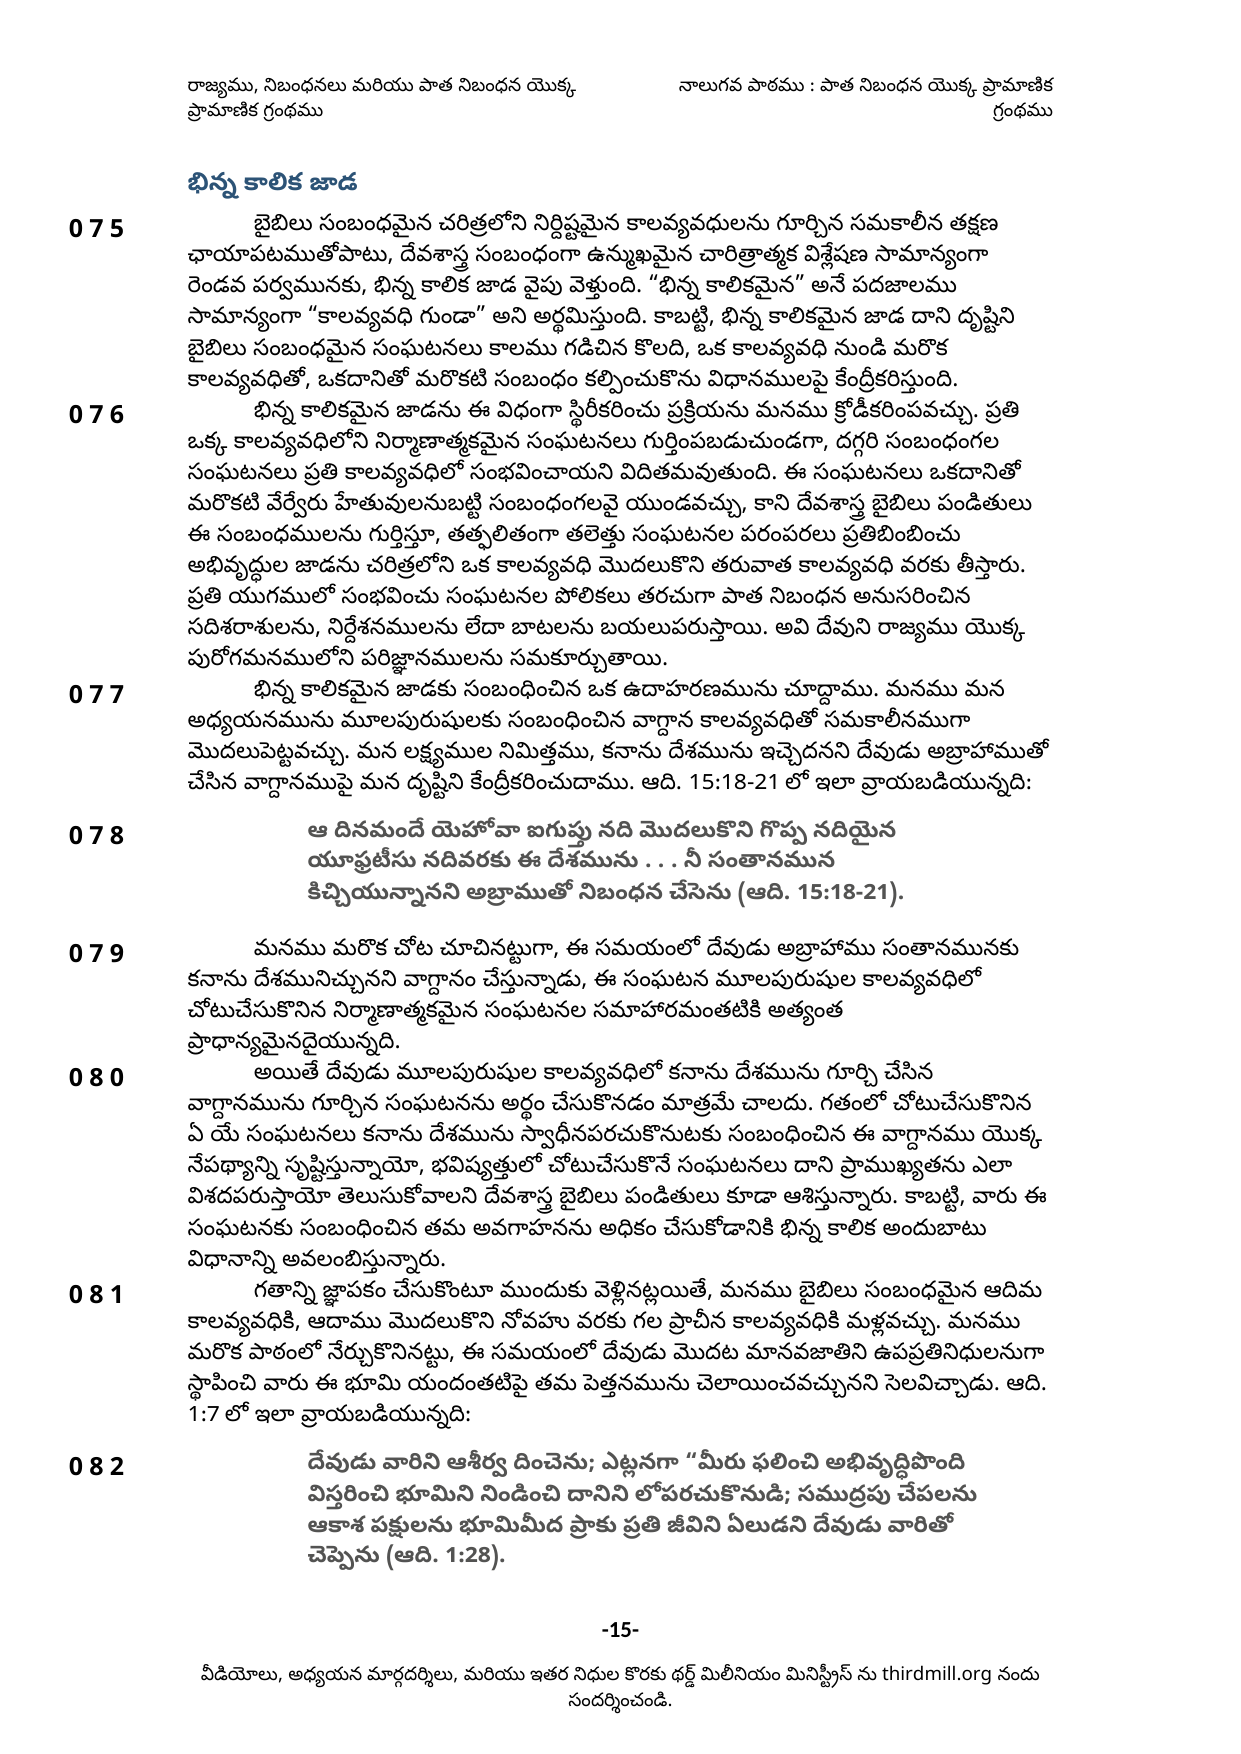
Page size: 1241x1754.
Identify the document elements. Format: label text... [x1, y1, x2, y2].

text మనము మరొక చోట చూచినట్టుగా, ఈ సమయంలో దేవుడు అబ్రాహాము సంతానమునకు కనాను దేశమునిచ్చునని వాగ్దానం చేస్తున్నాడు, ఈ సంఘటన మూలపురుషుల కాలవ్యవధిలో చోటుచేసుకొనిన నిర్మాణాత్మకమైన సంఘటనల సమాహారమంతటికి అత్యంత ప్రాధాన్యమైనదైయున్నది. [187, 936, 1053, 1060]
text ఆ దినమందే యెహోవా ఐగుప్తు నది మొదలుకొని గొప్ప నదియైన యూఫ్రటీసు నదివరకు ఈ దేశమును . . . నీ సంతానమున కిచ్చియున్నానని అబ్రాముతో నిబంధన చేసెను (ఆది. 15:18-21). [307, 817, 978, 911]
text దేవుడు వారిని ఆశీర్వ దించెను; ఎట్లనగా “మీరు ఫలించి అభివృద్ధిపొంది విస్తరించి భూమిని నిండించి దానిని లోపరచుకొనుడి; సముద్రపు చేపలను ఆకాశ పక్షులను భూమిమీద ప్రాకు ప్రతి జీవిని ఏలుడని దేవుడు వారితో చెప్పెను (ఆది. 1:28). [307, 1449, 978, 1574]
text భిన్న కాలికమైన జాడను ఈ విధంగా స్థిరీకరించు ప్రక్రియను మనము క్రోడీకరింపవచ్చు. ప్రతి ఒక్క కాలవ్యవధిలోని నిర్మాణాత్మకమైన సంఘటనలు గుర్తింపబడుచుండగా, దగ్గరి సంబంధంగల సంఘటనలు ప్రతి కాలవ్యవధిలో సంభవించాయని విదితమవుతుంది. ఈ సంఘటనలు ఒకదానితో మరొకటి వేర్వేరు హేతువులనుబట్టి సంబంధంగలవై యుండవచ్చు, కాని దేవశాస్త్ర బైబిలు పండితులు ఈ సంబంధములను గుర్తిస్తూ, తత్ఫలితంగా తలెత్తు సంఘటనల పరంపరలు ప్రతిబింబించు అభివృద్ధుల జాడను చరిత్రలోని ఒక కాలవ్యవధి మొదలుకొని తరువాత కాలవ్యవధి వరకు తీస్తారు. ప్రతి యుగములో సంభవించు సంఘటనల పోలికలు తరచుగా పాత నిబంధన అనుసరించిన సదిశరాశులను, నిర్దేశనములను లేదా బాటలను బయలుపరుస్తాయి. అవి దేవుని రాజ్యము యొక్క పురోగమనములోని పరిజ్ఞానములను సమకూర్చుతాయి. [187, 397, 1053, 677]
text గతాన్ని జ్ఞాపకం చేసుకొంటూ ముందుకు వెళ్లినట్లయితే, మనము బైబిలు సంబంధమైన ఆదిమ కాలవ్యవధికి, ఆదాము మొదలుకొని నోవహు వరకు గల ప్రాచీన కాలవ్యవధికి మళ్లవచ్చు. మనము మరొక పాఠంలో నేర్చుకొనినట్టు, ఈ సమయంలో దేవుడు మొదట మానవజాతిని ఉపప్రతినిధులనుగా స్థాపించి వారు ఈ భూమి యందంతటిపై తమ పెత్తనమును చెలాయించవచ్చునని సెలవిచ్చాడు. ఆది. 1:7లో ఇలా వ్రాయబడియున్నది: [187, 1277, 1053, 1432]
subtitle భిన్న కాలిక జాడ [187, 169, 1053, 203]
text అయితే దేవుడు మూలపురుషుల కాలవ్యవధిలో కనాను దేశమును గూర్చి చేసిన వాగ్దానమును గూర్చిన సంఘటనను అర్థం చేసుకొనడం మాత్రమే చాలదు. గతంలో చోటుచేసుకొనిన ఏ యే సంఘటనలు కనాను దేశమును స్వాధీనపరచుకొనుటకు సంబంధించిన ఈ వాగ్దానము యొక్క నేపథ్యాన్ని సృష్టిస్తున్నాయో, భవిష్యత్తులో చోటుచేసుకొనే సంఘటనలు దాని ప్రాముఖ్యతను ఎలా విశదపరుస్తాయో తెలుసుకోవాలని దేవశాస్త్ర బైబిలు పండితులు కూడా ఆశిస్తున్నారు. కాబట్టి, వారు ఈ సంఘటనకు సంబంధించిన తమ అవగాహనను అధికం చేసుకోడానికి భిన్న కాలిక అందుబాటు విధానాన్ని అవలంబిస్తున్నారు. [187, 1060, 1053, 1277]
text బైబిలు సంబంధమైన చరిత్రలోని నిర్దిష్టమైన కాలవ్యవధులను గూర్చిన సమకాలీన తక్షణ ఛాయాపటముతోపాటు, దేవశాస్త్ర సంబంధంగా ఉన్ముఖమైన చారిత్రాత్మక విశ్లేషణ సామాన్యంగా రెండవ పర్వమునకు, భిన్న కాలిక జాడ వైపు వెళ్తుంది. “భిన్న కాలికమైన” అనే పదజాలము సామాన్యంగా “కాలవ్యవధి గుండా” అని అర్థమిస్తుంది. కాబట్టి, భిన్న కాలికమైన జాడ దాని దృష్టిని బైబిలు సంబంధమైన సంఘటనలు కాలము గడిచిన కొలది, ఒక కాలవ్యవధి నుండి మరొక కాలవ్యవధితో, ఒకదానితో మరొకటి సంబంధం కల్పించుకొను విధానములపై కేంద్రీకరిస్తుంది. [187, 211, 1053, 397]
text భిన్న కాలికమైన జాడకు సంబంధించిన ఒక ఉదాహరణమును చూద్దాము. మనము మన అధ్యయనమును మూలపురుషులకు సంబంధించిన వాగ్దాన కాలవ్యవధితో సమకాలీనముగా మొదలుపెట్టవచ్చు. మన లక్ష్యముల నిమిత్తము, కనాను దేశమును ఇచ్చెదనని దేవుడు అబ్రాహాముతో చేసిన వాగ్దానముపై మన దృష్టిని కేంద్రీకరించుదాము. ఆది. 15:18-21లో ఇలా వ్రాయబడియున్నది: [187, 677, 1053, 801]
